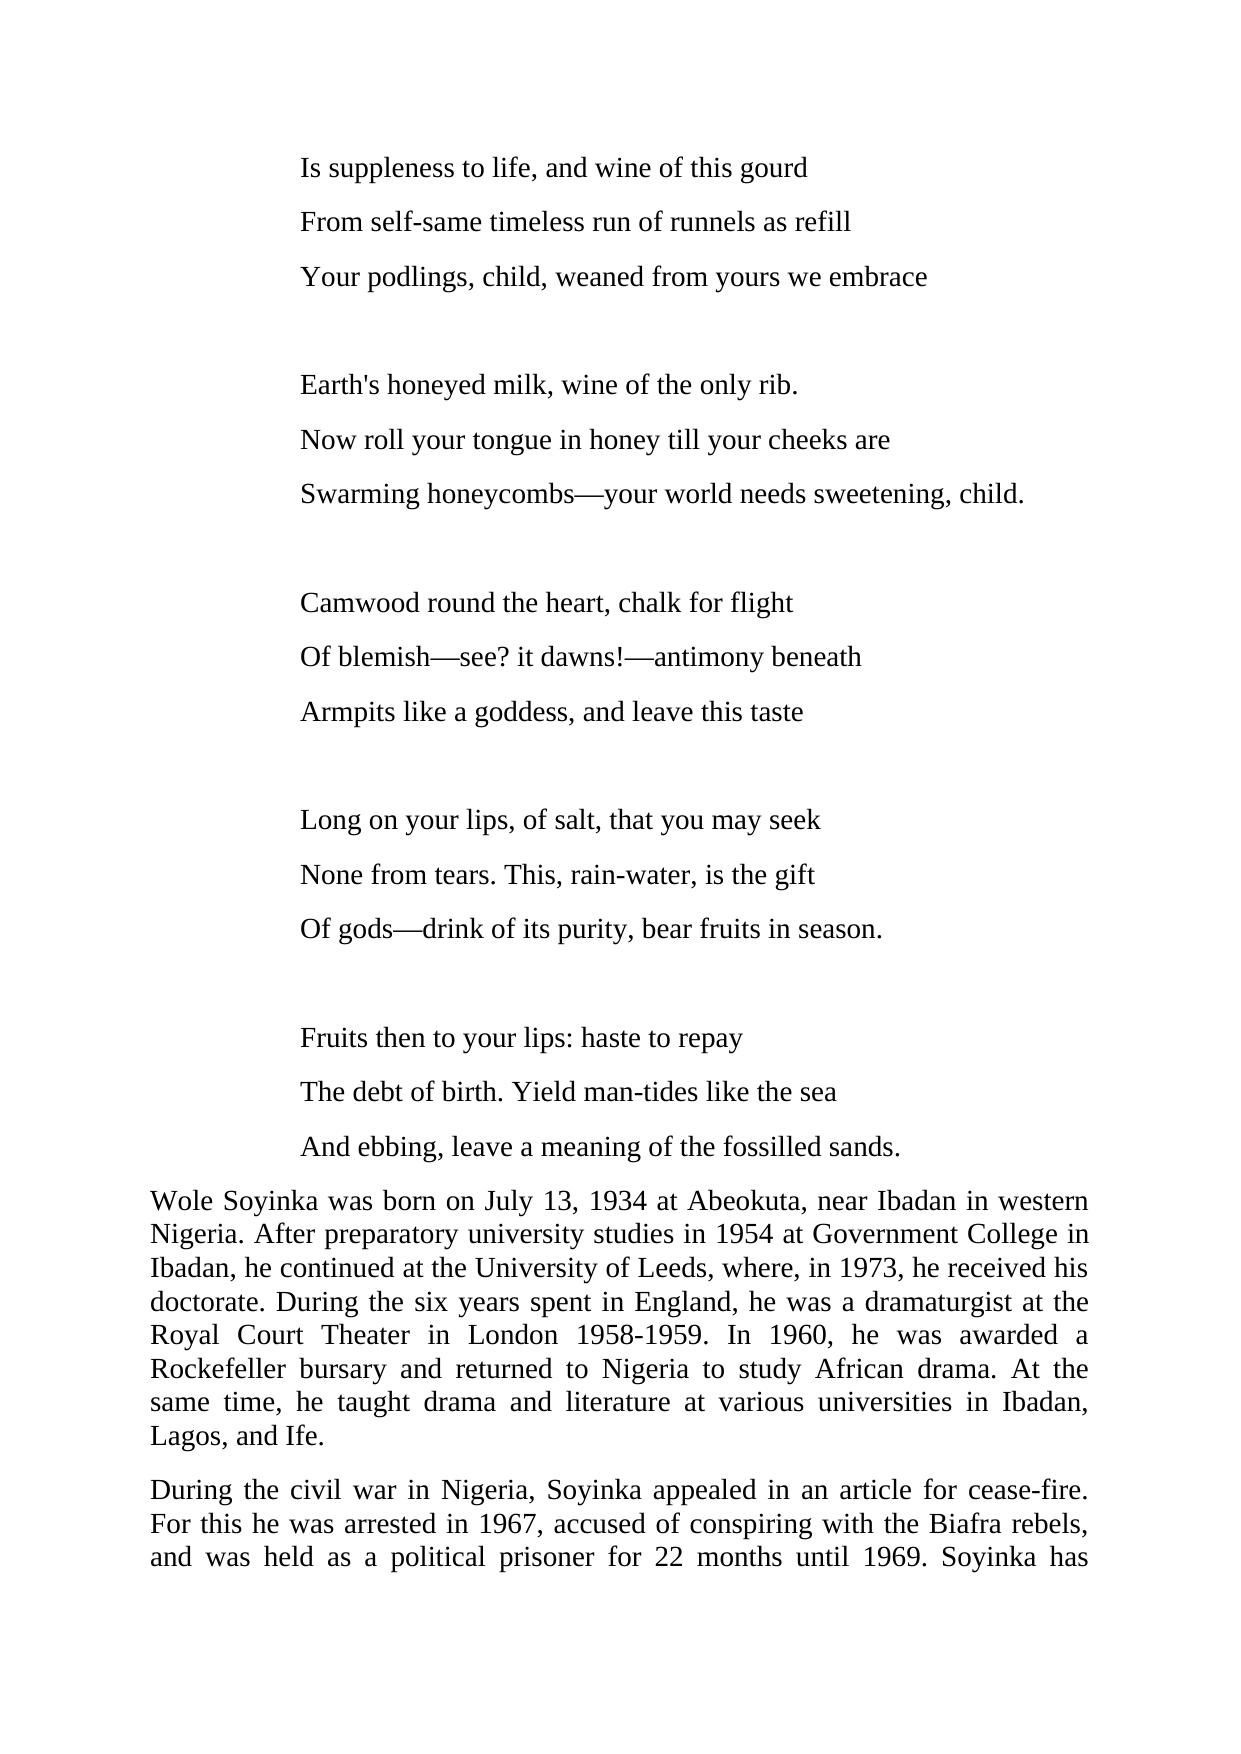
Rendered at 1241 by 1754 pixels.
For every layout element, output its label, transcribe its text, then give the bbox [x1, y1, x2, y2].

text None from tears. This, rain-water, is the gift [300, 857, 1090, 890]
text Wole Soyinka was born on July 13, 1934 at Abeokuta, near Ibadan in western Nigeria. After preparatory university studies in 1954 at Government College in Ibadan, he continued at the University of Leeds, where, in 1973, he received his doctorate. During the six years spent in England, he was a dramaturgist at the Royal Court Theater in London 1958-1959. In 1960, he was awarded a Rockefeller bursary and returned to Nigeria to study African drama. At the same time, he taught drama and literature at various universities in Ibadan, Lagos, and Ife. [150, 1183, 1090, 1451]
text From self-same timeless run of runnels as refill [300, 204, 1090, 238]
text Your podlings, child, weaned from yours we embrace [300, 259, 1090, 292]
text Is suppleness to life, and wine of this gourd [300, 150, 1090, 183]
text Now roll your tongue in honey till your cheeks are [300, 422, 1090, 455]
text Camwood round the heart, chalk for flight [300, 585, 1090, 618]
text Of blemish—see? it dawns!—antimony beneath [300, 639, 1090, 673]
text Of gods—drink of its purity, bear fruits in season. [300, 911, 1090, 945]
text And ebbing, leave a meaning of the fossilled sands. [300, 1129, 1090, 1162]
text Fruits then to your lips: haste to repay [300, 1020, 1090, 1053]
text Armpits like a goddess, and leave this taste [300, 694, 1090, 727]
text Earth's honeyed milk, wine of the only rib. [300, 367, 1090, 401]
text Swarming honeycombs—your world needs sweetening, child. [300, 476, 1090, 510]
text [150, 1472, 1090, 1573]
text Long on your lips, of salt, that you may seek [300, 802, 1090, 836]
text The debt of birth. Yield man-tides like the sea [300, 1074, 1090, 1108]
